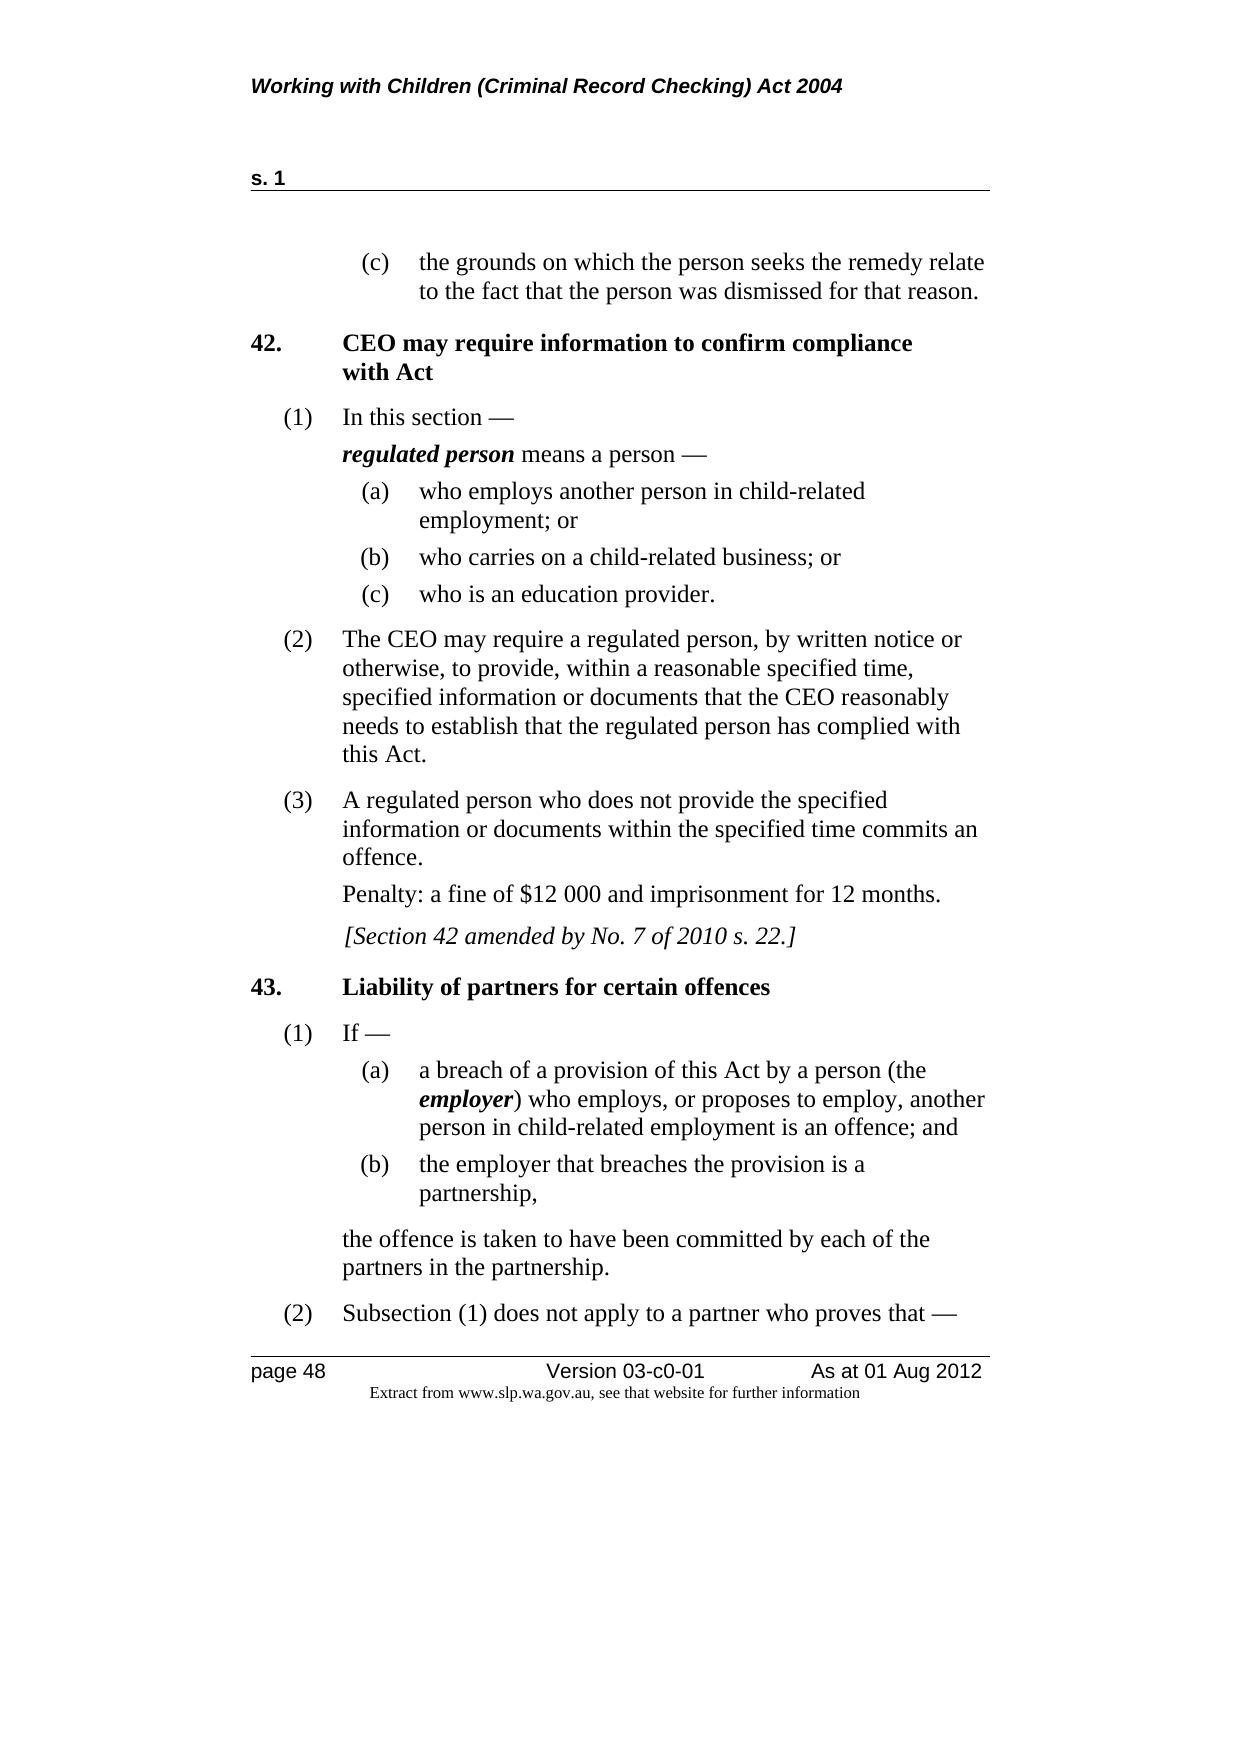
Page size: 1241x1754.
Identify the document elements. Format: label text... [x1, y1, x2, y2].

text [Section 42 amended by No. 7 of 2010 s. 22.] [251, 921, 990, 949]
text (3) A regulated person who does not provide the specified information or documents within the specified time commits an offence. [251, 785, 990, 871]
text (1) If — [251, 1018, 990, 1047]
text (b) who carries on a child-related business; or [251, 542, 990, 571]
text Penalty: a fine of $12 000 and imprisonment for 12 months. [251, 879, 990, 908]
subtitle 42. CEO may require information to confirm compliance with Act [251, 328, 990, 385]
text (1) In this section — [251, 402, 990, 431]
text (a) who employs another person in child-related employment; or [251, 476, 990, 534]
text (a) a breach of a provision of this Act by a person (the employer) who employs, or proposes to employ, another person in child-related employment is an offence; and [251, 1055, 990, 1141]
text (2) Subsection (1) does not apply to a partner who proves that — [251, 1298, 990, 1327]
text (c) the grounds on which the person seeks the remedy relate to the fact that the person was dismissed for that reason. [251, 247, 990, 305]
text (c) who is an education provider. [251, 579, 990, 608]
text regulated person means a person — [251, 439, 990, 468]
text (2) The CEO may require a regulated person, by written notice or otherwise, to provide, within a reasonable specified time, specified information or documents that the CEO reasonably needs to establish that the regulated person has complied with this Act. [251, 624, 990, 768]
text (b) the employer that breaches the provision is a partnership, [251, 1149, 990, 1207]
subtitle 43. Liability of partners for certain offences [251, 972, 990, 1001]
text the offence is taken to have been committed by each of the partners in the partnership. [251, 1224, 990, 1281]
